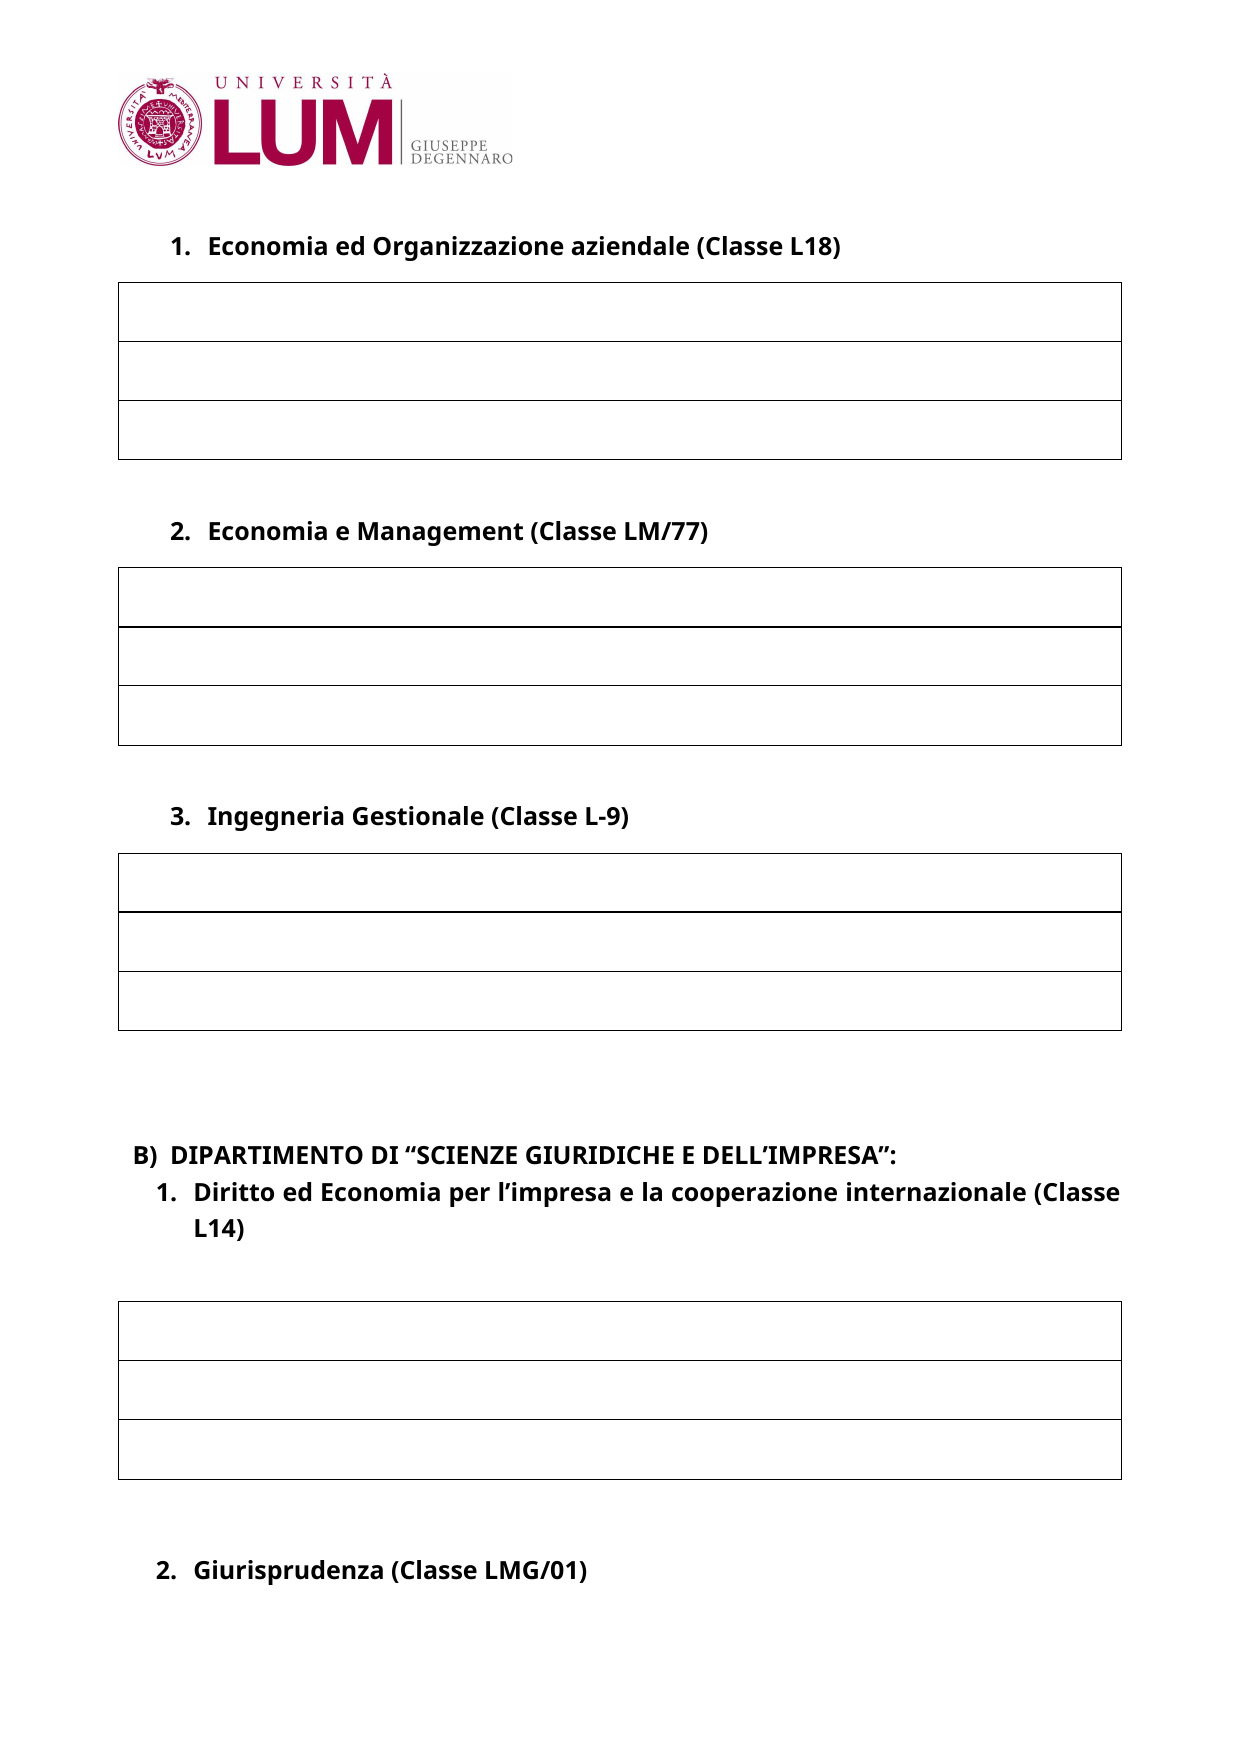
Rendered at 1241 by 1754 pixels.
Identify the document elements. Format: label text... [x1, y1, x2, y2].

table_cell [119, 401, 1121, 459]
list Diritto ed Economia per l’impresa e la cooperazione internazionale (Classe L14) [156, 1174, 1122, 1245]
table_cell [119, 913, 1121, 971]
table_cell [119, 342, 1121, 400]
table_header [119, 283, 1121, 341]
table_header [119, 1302, 1121, 1360]
table_cell [119, 1361, 1121, 1419]
list Economia e Management (Classe LM/77) [170, 514, 1122, 548]
table_cell [119, 628, 1121, 685]
list DIPARTIMENTO DI “SCIENZE GIURIDICHE E DELL’IMPRESA”: [132, 1137, 1122, 1172]
list Economia ed Organizzazione aziendale (Classe L18) [170, 229, 1122, 263]
table_cell [119, 1420, 1121, 1478]
list Ingegneria Gestionale (Classe L-9) [170, 799, 1122, 833]
table_cell [119, 972, 1121, 1029]
list Giurisprudenza (Classe LMG/01) [156, 1553, 1122, 1587]
table_header [119, 854, 1121, 911]
picture [118, 73, 513, 166]
table_cell [119, 686, 1121, 744]
table_header [119, 568, 1121, 626]
